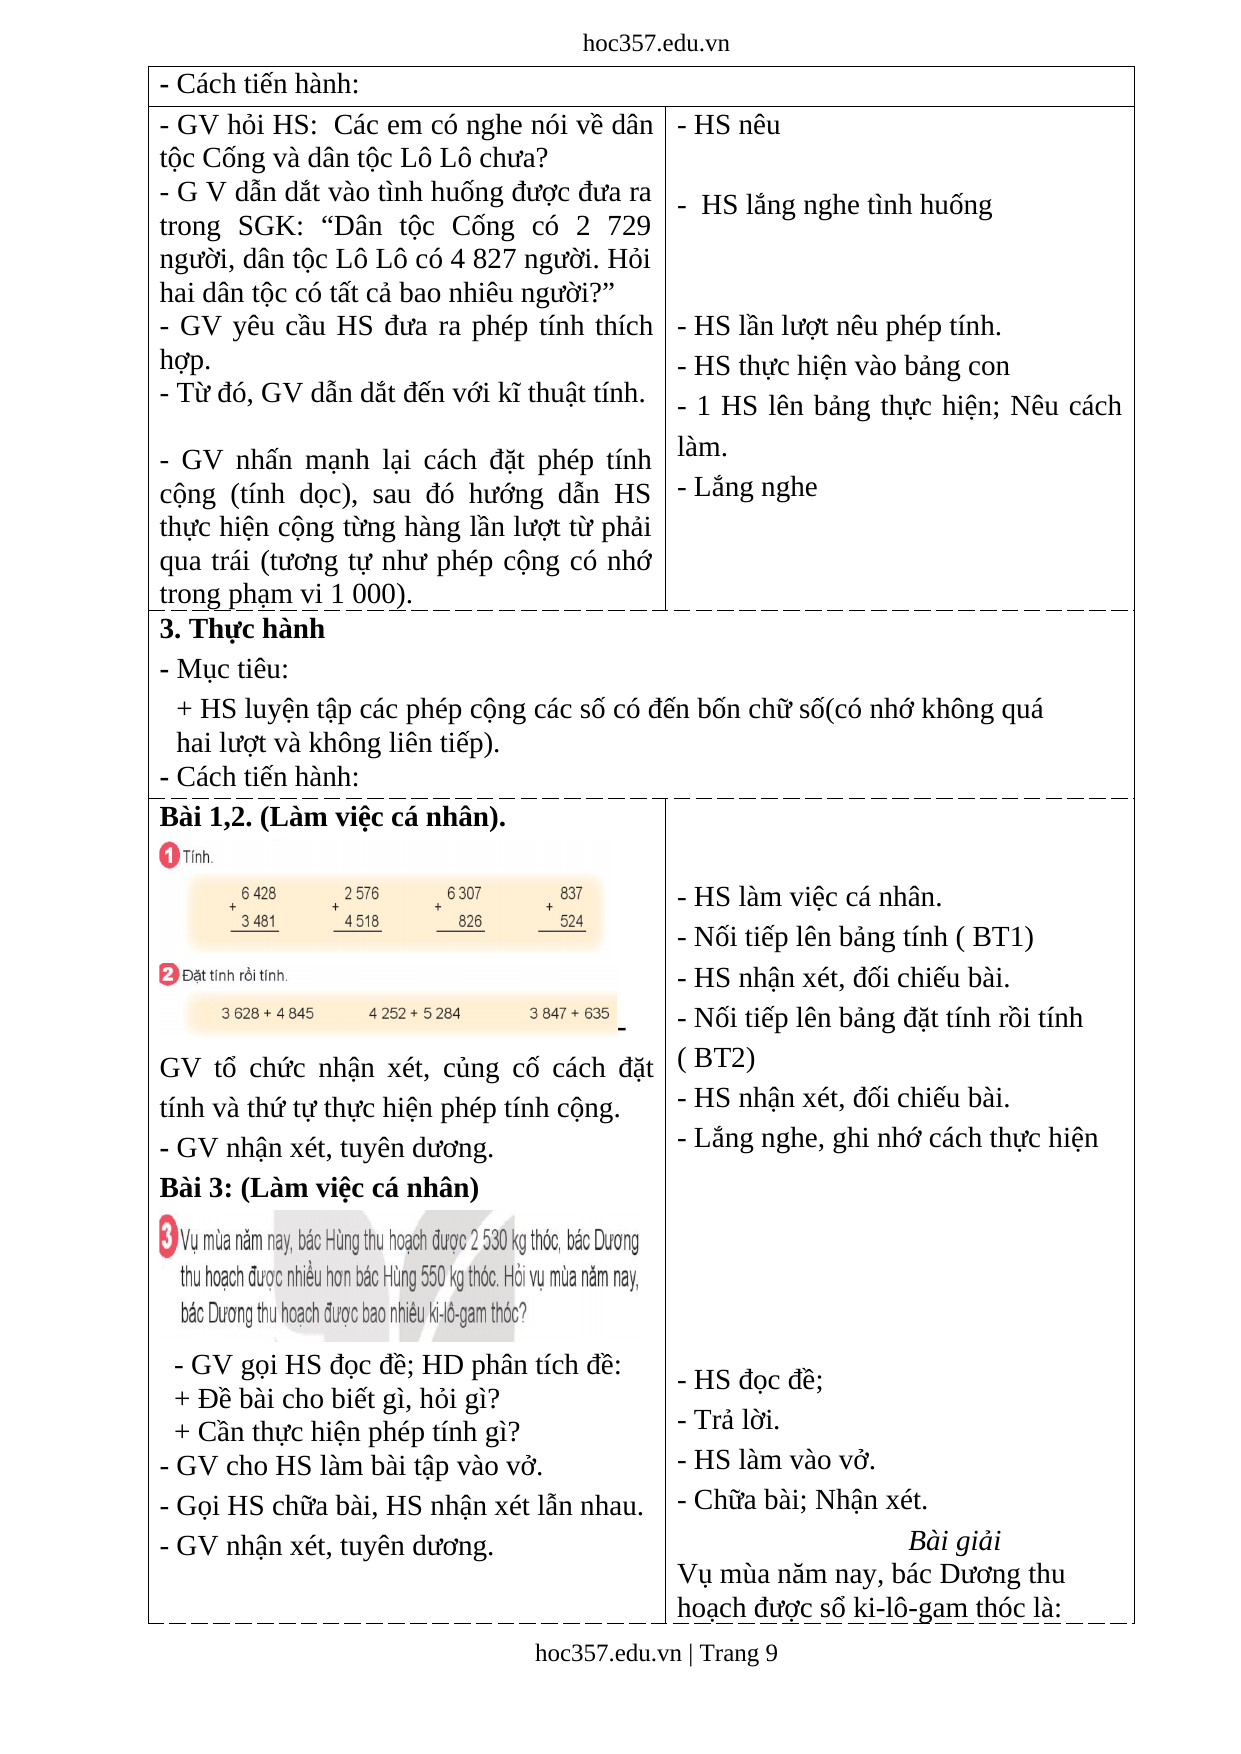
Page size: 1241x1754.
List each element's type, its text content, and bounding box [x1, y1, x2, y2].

table_cell 3. Thực hành - Mục tiêu: + HS luyện tập các phép cộng các số có đến bốn chữ số(có nhớ không quá hai lượt và không liên tiếp). - Cách tiến hành: [149, 610, 1134, 798]
table_cell - HS nêu - HS lắng nghe tình huống - HS lần lượt nêu phép tính. - HS thực hiện vào bảng con - 1 HS lên bảng thực hiện; Nêu cách làm. - Lắng nghe [666, 107, 1134, 610]
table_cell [666, 798, 1134, 1623]
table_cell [149, 798, 665, 1623]
table_cell - GV hỏi HS: Các em có nghe nói về dân tộc Cống và dân tộc Lô Lô chưa? - G V dẫn dắt vào tình huống được đưa ra trong SGK: “Dân tộc Cống có 2 729 người, dân tộc Lô Lô có 4 827 người. Hỏi hai dân tộc có tất cả bao nhiêu người?” - GV yêu cầu HS đưa ra phép tính thích hợp. - Từ đó, GV dẫn dắt đến với kĩ thuật tính. - GV nhấn mạnh lại cách đặt phép tính cộng (tính dọc), sau đó hướng dẫn HS thực hiện cộng từng hàng lần lượt từ phải qua trái (tương tự như phép cộng có nhớ trong phạm vi 1 000). [149, 107, 665, 610]
picture [159, 839, 609, 958]
picture [159, 963, 617, 1037]
picture [159, 1210, 640, 1342]
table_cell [149, 67, 1134, 106]
